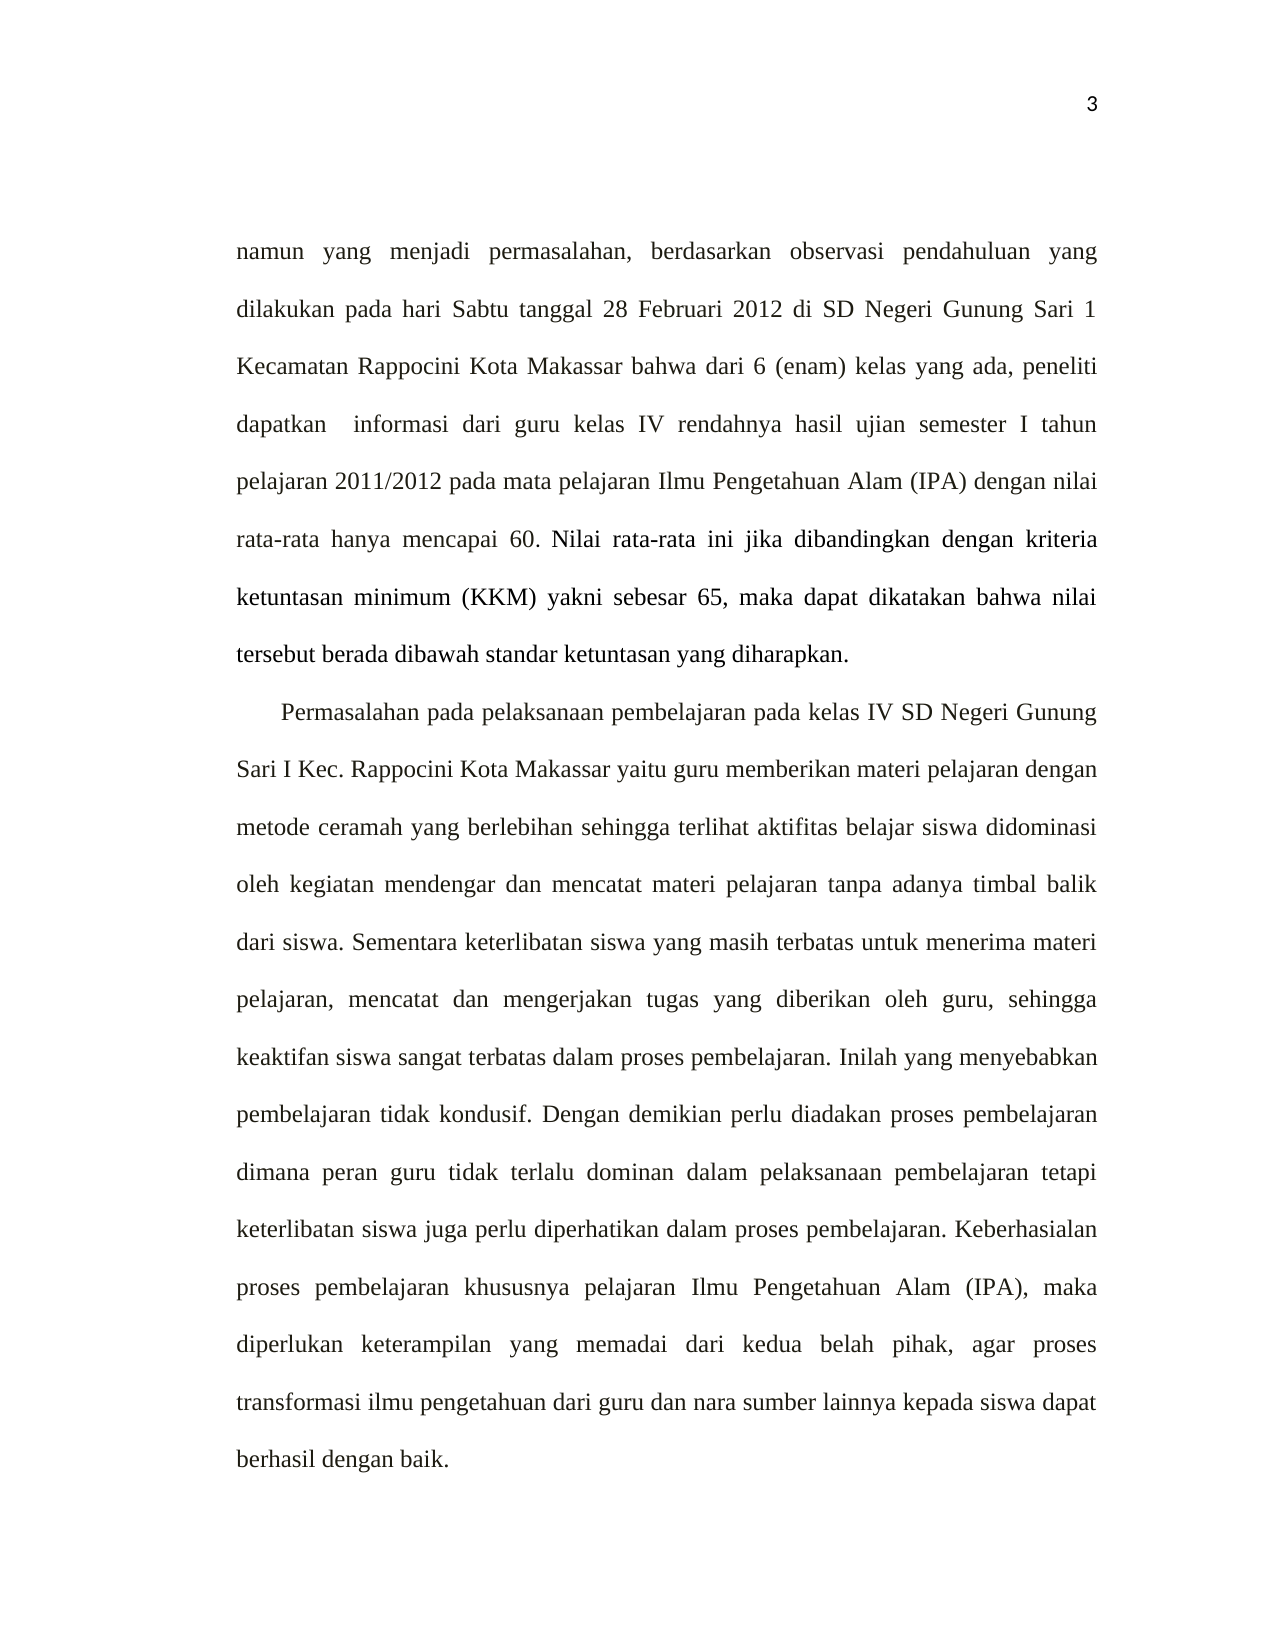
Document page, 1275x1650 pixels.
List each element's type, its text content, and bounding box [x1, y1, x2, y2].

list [236, 236, 1098, 668]
list Permasalahan pada pelaksanaan pembelajaran pada kelas IV SD Negeri Gunung Sari I Kec. Rappocini Kota Makassar yaitu guru memberikan materi pelajaran dengan metode ceramah yang berlebihan sehingga terlihat aktifitas belajar siswa didominasi oleh kegiatan mendengar dan mencatat materi pelajaran tanpa adanya timbal balik dari siswa. Sementara keterlibatan siswa yang masih terbatas untuk menerima materi pelajaran, mencatat dan mengerjakan tugas yang diberikan oleh guru, sehingga keaktifan siswa sangat terbatas dalam proses pembelajaran. Inilah yang menyebabkan pembelajaran tidak kondusif. Dengan demikian perlu diadakan proses pembelajaran dimana peran guru tidak terlalu dominan dalam pelaksanaan pembelajaran tetapi keterlibatan siswa juga perlu diperhatikan dalam proses pembelajaran. Keberhasialan proses pembelajaran khususnya pelajaran Ilmu Pengetahuan Alam (IPA), maka diperlukan keterampilan yang memadai dari kedua belah pihak, agar proses transformasi ilmu pengetahuan dari guru dan nara sumber lainnya kepada siswa dapat berhasil dengan baik. [236, 697, 1098, 1473]
